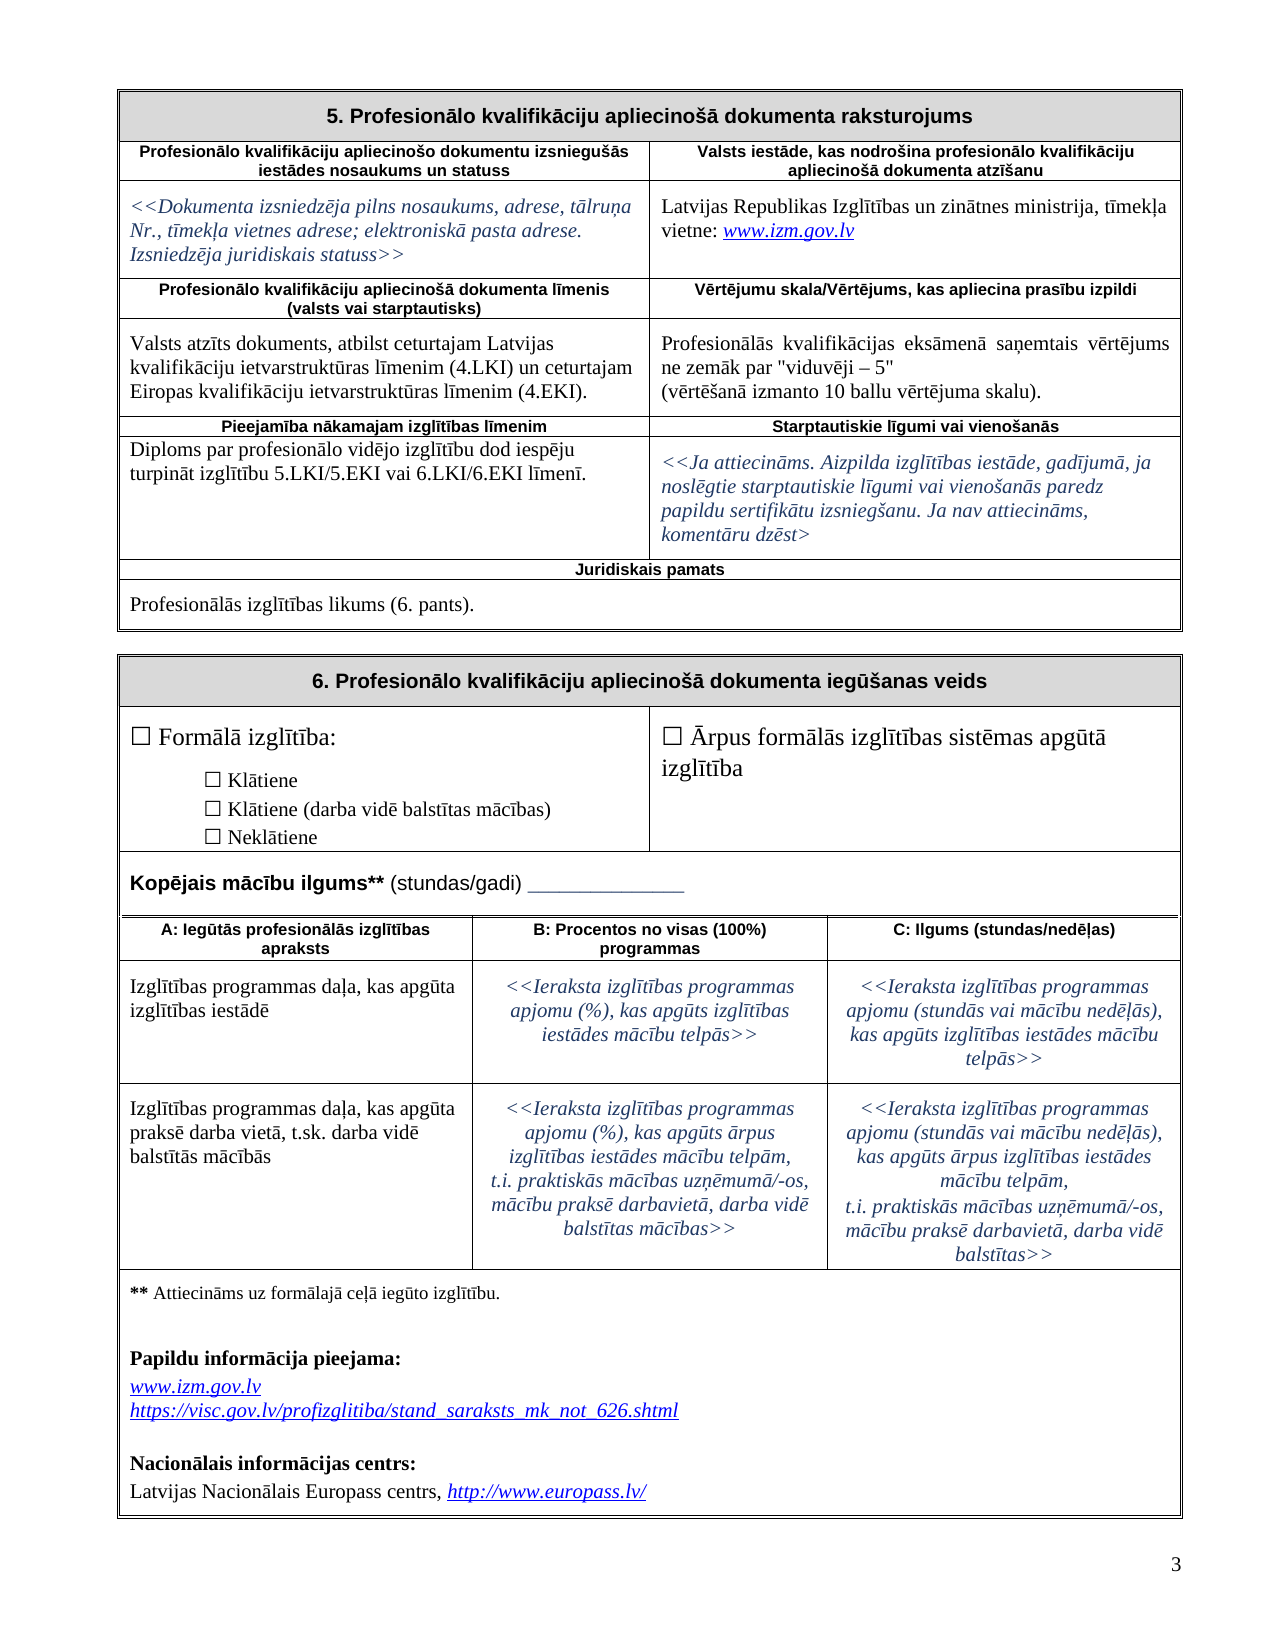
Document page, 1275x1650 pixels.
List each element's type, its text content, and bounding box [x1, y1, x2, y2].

table_header 5. Profesionālo kvalifikāciju apliecinošā dokumenta raksturojums [120, 92, 1180, 141]
table_cell <<Ieraksta izglītības programmas apjomu (%), kas apgūts izglītības iestādes mācību telpās>> [473, 961, 827, 1082]
table_cell Profesionālo kvalifikāciju apliecinošā dokumenta līmenis (valsts vai starptautisks) [120, 279, 649, 318]
table_cell Profesionālās kvalifikācijas eksāmenā saņemtais vērtējums ne zemāk par "viduvēji – 5" (vērtēšanā izmanto 10 ballu vērtējuma skalu). [650, 319, 1180, 416]
table_cell Profesionālās izglītības likums (6. pants). [120, 580, 1180, 629]
table_cell Valsts atzīts dokuments, atbilst ceturtajam Latvijas kvalifikāciju ietvarstruktūras līmenim (4.LKI) un ceturtajam Eiropas kvalifikāciju ietvarstruktūras līmenim (4.EKI). [120, 319, 649, 416]
table_cell Starptautiskie līgumi vai vienošanās [650, 417, 1180, 436]
table_cell Formālā izglītība: Klātiene Klātiene (darba vidē balstītas mācības) Neklātiene [120, 707, 649, 851]
table_cell Latvijas Republikas Izglītības un zinātnes ministrija, tīmekļa vietne: www.izm.gov.lv [650, 181, 1180, 278]
table_cell Profesionālo kvalifikāciju apliecinošo dokumentu izsniegušās iestādes nosaukums un statuss [120, 142, 649, 180]
table_cell <<Dokumenta izsniedzēja pilns nosaukums, adrese, tālruņa Nr., tīmekļa vietnes adrese; elektroniskā pasta adrese. Izsniedzēja juridiskais statuss>> [120, 181, 649, 278]
table_cell <<Ieraksta izglītības programmas apjomu (stundās vai mācību nedēļās), kas apgūts ārpus izglītības iestādes mācību telpām, t.i. praktiskās mācības uzņēmumā/-os, mācību praksē darbavietā, darba vidē balstītas>> [828, 1084, 1180, 1268]
table_cell Izglītības programmas daļa, kas apgūta izglītības iestādē [120, 961, 472, 1082]
table_cell Ārpus formālās izglītības sistēmas apgūtā izglītība [650, 707, 1180, 851]
table_header 6. Profesionālo kvalifikāciju apliecinošā dokumenta iegūšanas veids [120, 657, 1180, 706]
table_cell <<Ieraksta izglītības programmas apjomu (%), kas apgūts ārpus izglītības iestādes mācību telpām, t.i. praktiskās mācības uzņēmumā/-os, mācību praksē darbavietā, darba vidē balstītas mācības>> [473, 1084, 827, 1268]
table_cell <<Ieraksta izglītības programmas apjomu (stundās vai mācību nedēļās), kas apgūts izglītības iestādes mācību telpās>> [828, 961, 1180, 1082]
table_cell <<Ja attiecināms. Aizpilda izglītības iestāde, gadījumā, ja noslēgtie starptautiskie līgumi vai vienošanās paredz papildu sertifikātu izsniegšanu. Ja nav attiecināms, komentāru dzēst> [650, 437, 1180, 558]
table_cell Izglītības programmas daļa, kas apgūta praksē darba vietā, t.sk. darba vidē balstītās mācībās [120, 1084, 472, 1268]
table_cell ** Attiecināms uz formālajā ceļā iegūto izglītību. Papildu informācija pieejama: www.izm.gov.lv https://visc.gov.lv/profizglitiba/stand_saraksts_mk_not_626.shtml Nacionālais informācijas centrs: Latvijas Nacionālais Europass centrs, http://www.europass.lv/ [120, 1270, 1180, 1515]
table_cell A: Iegūtās profesionālās izglītības apraksts [120, 915, 472, 960]
table_cell Diploms par profesionālo vidējo izglītību dod iespēju turpināt izglītību 5.LKI/5.EKI vai 6.LKI/6.EKI līmenī. [120, 437, 649, 558]
table_cell Pieejamība nākamajam izglītības līmenim [120, 417, 649, 436]
table_cell C: Ilgums (stundas/nedēļas) [828, 915, 1180, 960]
table_cell Valsts iestāde, kas nodrošina profesionālo kvalifikāciju apliecinošā dokumenta atzīšanu [650, 142, 1180, 180]
table_cell B: Procentos no visas (100%) programmas [473, 918, 827, 960]
table_cell Juridiskais pamats [120, 560, 1180, 579]
table_cell Kopējais mācību ilgums** (stundas/gadi) _______________ [120, 852, 1180, 914]
table_cell Vērtējumu skala/Vērtējums, kas apliecina prasību izpildi [650, 279, 1180, 318]
